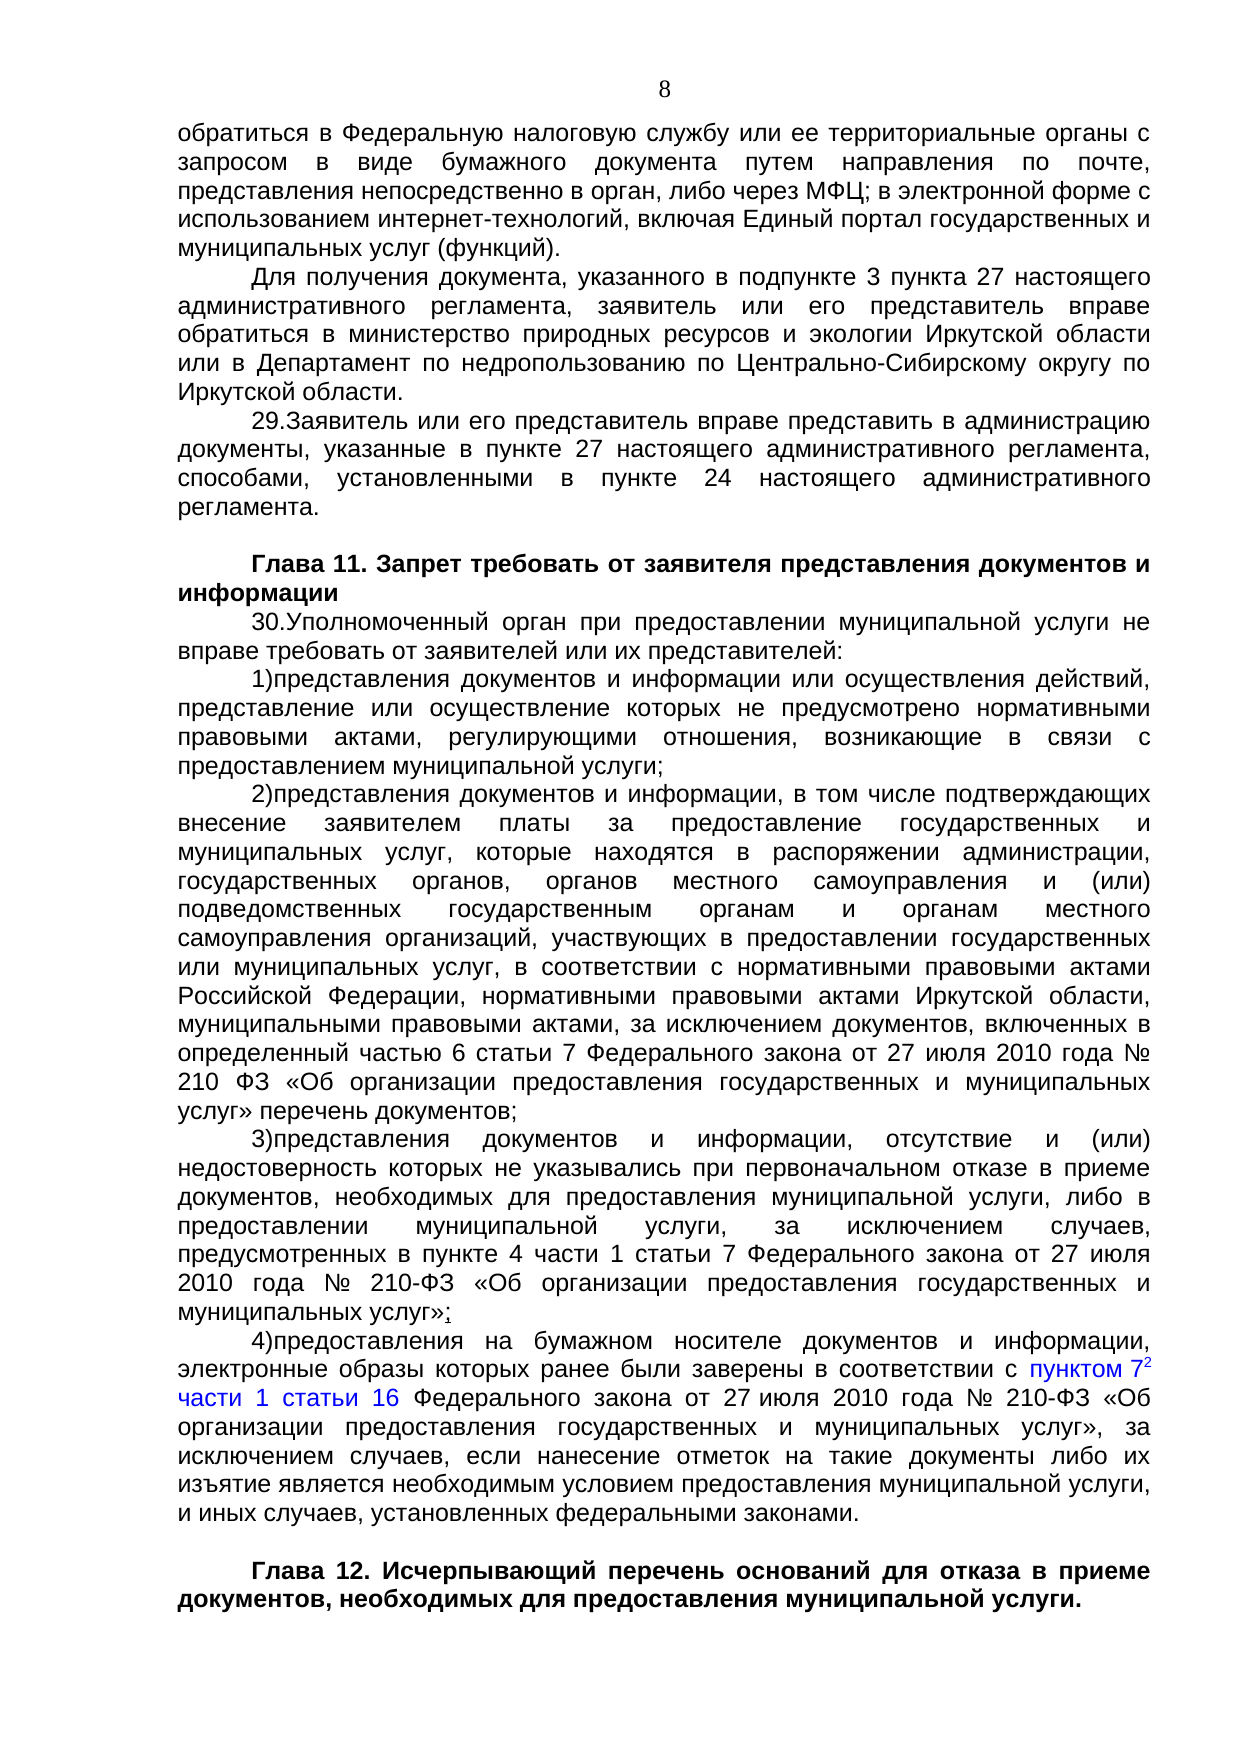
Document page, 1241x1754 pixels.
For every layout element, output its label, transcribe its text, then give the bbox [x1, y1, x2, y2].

text 30.Уполномоченный орган при предоставлении муниципальной услуги не вправе требовать от заявителей или их представителей: [177, 607, 1152, 664]
text 1)представления документов и информации или осуществления действий, представление или осуществление которых не предусмотрено нормативными правовыми актами, регулирующими отношения, возникающие в связи с предоставлением муниципальной услуги; [177, 664, 1152, 779]
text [177, 118, 1152, 262]
text 3)представления документов и информации, отсутствие и (или) недостоверность которых не указывались при первоначальном отказе в приеме документов, необходимых для предоставления муниципальной услуги, либо в предоставлении муниципальной услуги, за исключением случаев, предусмотренных в пункте 4 части 1 статьи 7 Федерального закона от 27 июля 2010 года № 210-ФЗ «Об организации предоставления государственных и муниципальных услуг»; [177, 1124, 1152, 1326]
text Глава 11. Запрет требовать от заявителя представления документов и информации [177, 549, 1152, 607]
text 4)предоставления на бумажном носителе документов и информации, электронные образы которых ранее были заверены в соответствии с пунктом 72 части 1 статьи 16 Федерального закона от 27 июля 2010 года № 210-ФЗ «Об организации предоставления государственных и муниципальных услуг», за исключением случаев, если нанесение отметок на такие документы либо их изъятие является необходимым условием предоставления муниципальной услуги, и иных случаев, установленных федеральными законами. [177, 1326, 1152, 1527]
text 2)представления документов и информации, в том числе подтверждающих внесение заявителем платы за предоставление государственных и муниципальных услуг, которые находятся в распоряжении администрации, государственных органов, органов местного самоуправления и (или) подведомственных государственным органам и органам местного самоуправления организаций, участвующих в предоставлении государственных или муниципальных услуг, в соответствии с нормативными правовыми актами Российской Федерации, нормативными правовыми актами Иркутской области, муниципальными правовыми актами, за исключением документов, включенных в определенный частью 6 статьи 7 Федерального закона от 27 июля 2010 года № 210 ФЗ «Об организации предоставления государственных и муниципальных услуг» перечень документов; [177, 779, 1152, 1124]
text 29.Заявитель или его представитель вправе представить в администрацию документы, указанные в пункте 27 настоящего административного регламента, способами, установленными в пункте 24 настоящего административного регламента. [177, 406, 1152, 521]
text Глава 12. Исчерпывающий перечень оснований для отказа в приеме документов, необходимых для предоставления муниципальной услуги. [177, 1556, 1152, 1613]
text Для получения документа, указанного в подпункте 3 пункта 27 настоящего административного регламента, заявитель или его представитель вправе обратиться в министерство природных ресурсов и экологии Иркутской области или в Департамент по недропользованию по Центрально-Сибирскому округу по Иркутской области. [177, 262, 1152, 406]
